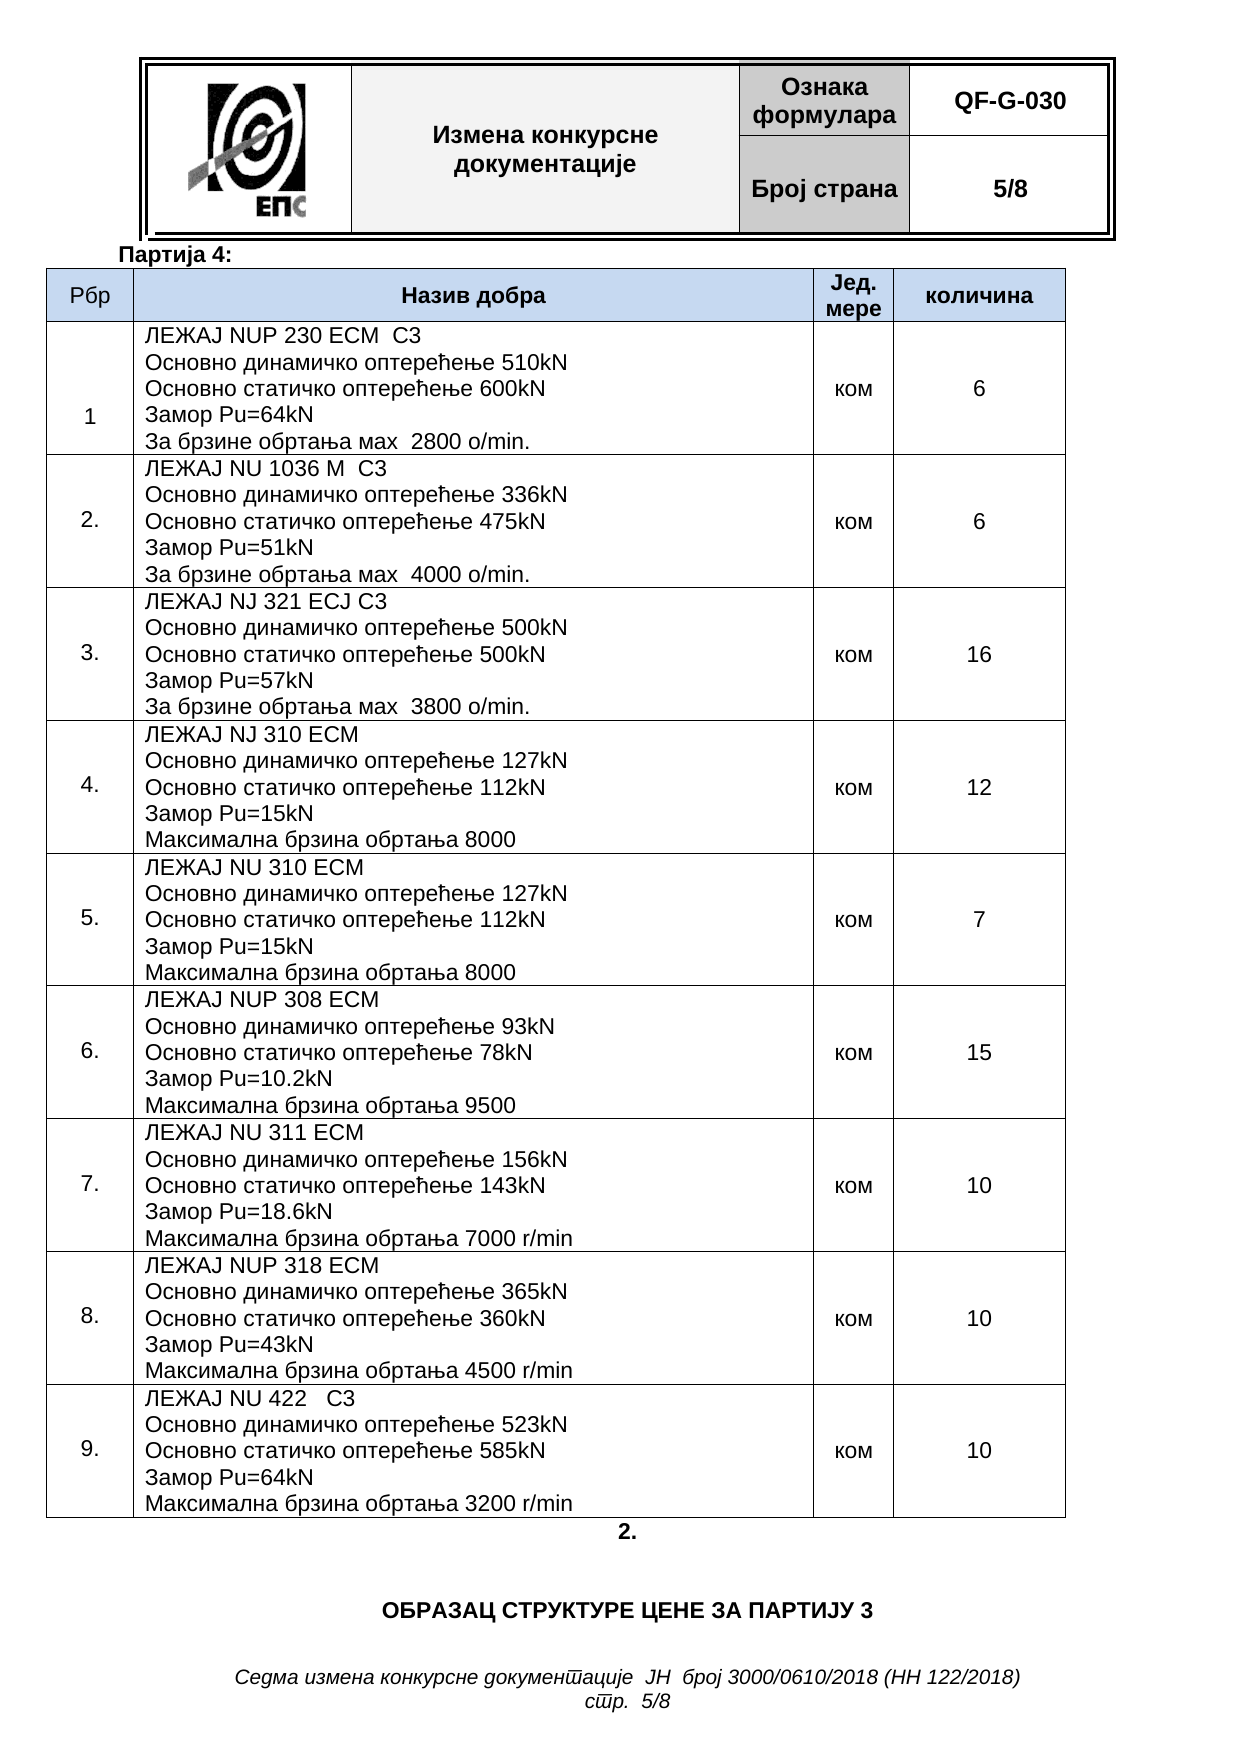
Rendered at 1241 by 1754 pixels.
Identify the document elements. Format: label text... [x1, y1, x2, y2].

table_header Рбр [47, 269, 133, 321]
table_cell ЛЕЖАЈ NUP 318 ЕCM Основно динамичко оптерећење 365kN Основно статичко оптерећење 360kN Замор Pu=43kN Максимална брзина обртања 4500 r/min [134, 1252, 813, 1384]
table_cell ком [814, 1385, 893, 1517]
table_cell ком [814, 588, 893, 720]
table_cell ЛЕЖАЈ NU 311 ECM Основно динамичко оптерећење 156kN Основно статичко оптерећење 143kN Замор Pu=18.6kN Максимална брзина обртања 7000 r/min [134, 1119, 813, 1251]
table_header Назив добра [134, 269, 813, 321]
table_cell ком [814, 986, 893, 1118]
table_cell 15 [894, 986, 1065, 1118]
table_cell 1 [47, 322, 133, 454]
text ОБРАЗАЦ СТРУКТУРЕ ЦЕНЕ ЗА ПАРТИЈУ 3 [118, 1597, 1137, 1623]
table_cell ком [814, 854, 893, 985]
table_cell ЛЕЖАЈ NUP 308 ЕCM Основно динамичко оптерећење 93kN Основно статичко оптерећење 78kN Замор Pu=10.2kN Максимална брзина обртања 9500 [134, 986, 813, 1118]
table_cell ЛЕЖАЈ NU 422 C3 Основно динамичко оптерећење 523kN Основно статичко оптерећење 585kN Замор Pu=64kN Максимална брзина обртања 3200 r/min [134, 1385, 813, 1517]
table_cell ком [814, 1119, 893, 1251]
table_cell 7. [47, 1119, 133, 1251]
table_cell 5. [47, 854, 133, 985]
table_cell 6 [894, 455, 1065, 587]
table_cell 10 [894, 1385, 1065, 1517]
text 2. [118, 1518, 1137, 1544]
table_cell ЛЕЖАЈ NJ 321 ECJ C3 Основно динамичко оптерећење 500kN Основно статичко оптерећење 500kN Замор Pu=57kN За брзине обртања маx 3800 о/min. [134, 588, 813, 720]
table_cell 10 [894, 1119, 1065, 1251]
table_cell 10 [894, 1252, 1065, 1384]
table_cell 8. [47, 1252, 133, 1384]
table_cell ЛЕЖАЈ NJ 310 ECM Основно динамичко оптерећење 127kN Основно статичко оптерећење 112kN Замор Pu=15kN Максимална брзина обртања 8000 [134, 721, 813, 852]
table_cell 6. [47, 986, 133, 1118]
table_cell ком [814, 455, 893, 587]
table_cell ЛЕЖАЈ NUP 230 ЕCМ C3 Основно динамичко оптерећење 510kN Основно статичко оптерећење 600kN Замор Pu=64kN За брзине обртања маx 2800 о/min. [134, 322, 813, 454]
table_cell 2. [47, 455, 133, 587]
table_cell 6 [894, 322, 1065, 454]
table_header Јед. мере [814, 269, 893, 321]
table_cell 7 [894, 854, 1065, 985]
table_cell ком [814, 1252, 893, 1384]
table_cell 12 [894, 721, 1065, 852]
table_cell 16 [894, 588, 1065, 720]
table_cell ЛЕЖАЈ NU 310 ECM Основно динамичко оптерећење 127kN Основно статичко оптерећење 112kN Замор Pu=15kN Максимална брзина обртања 8000 [134, 854, 813, 985]
table_cell 9. [47, 1385, 133, 1517]
table_cell 4. [47, 721, 133, 852]
table_header количина [894, 269, 1065, 321]
table_cell ком [814, 322, 893, 454]
table_cell 3. [47, 588, 133, 720]
table_cell ком [814, 721, 893, 852]
table_cell ЛЕЖАЈ NU 1036 М C3 Основно динамичко оптерећење 336kN Основно статичко оптерећење 475kN Замор Pu=51kN За брзине обртања маx 4000 о/min. [134, 455, 813, 587]
text Партија 4: [118, 188, 1137, 267]
